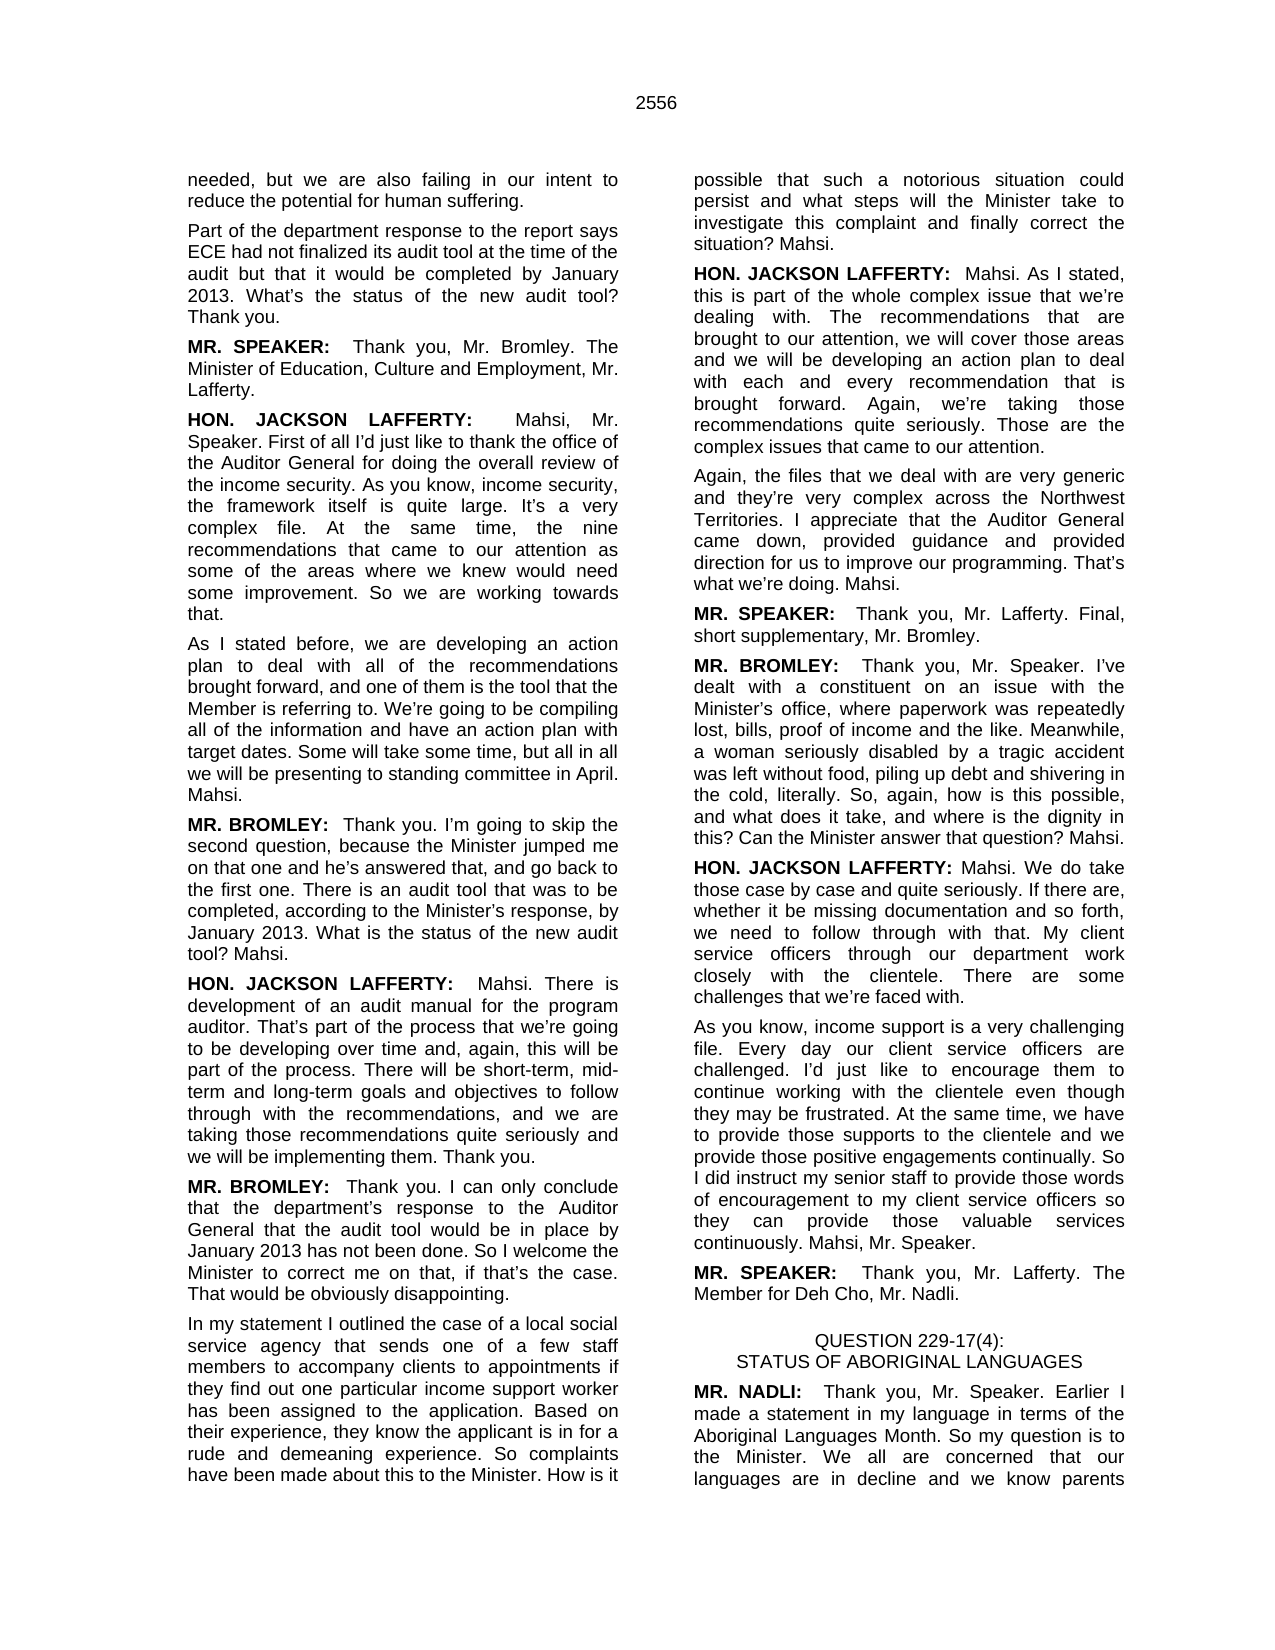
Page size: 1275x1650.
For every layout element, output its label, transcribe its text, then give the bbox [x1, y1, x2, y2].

text MR. SPEAKER: Thank you, Mr. Lafferty. The Member for Deh Cho, Mr. Nadli. [694, 1262, 1125, 1305]
text In my statement I outlined the case of a local social service agency that sends one of a few staff members to accompany clients to appointments if they find out one particular income support worker has been assigned to the application. Based on their experience, they know the applicant is in for a rude and demeaning experience. So complaints have been made about this to the Minister. How is it possible that such a notorious situation could persist and what steps will the Minister take to investigate this complaint and finally correct the situation? Mahsi. [187, 1313, 619, 1486]
text MR. SPEAKER: Thank you, Mr. Bromley. The Minister of Education, Culture and Employment, Mr. Lafferty. [187, 336, 619, 401]
text MR. BROMLEY: Thank you, Mr. Speaker. I’ve dealt with a constituent on an issue with the Minister’s office, where paperwork was repeatedly lost, bills, proof of income and the like. Meanwhile, a woman seriously disabled by a tragic accident was left without food, piling up debt and shivering in the cold, literally. So, again, how is this possible, and what does it take, and where is the dignity in this? Can the Minister answer that question? Mahsi. [694, 654, 1125, 848]
text HON. JACKSON LAFFERTY: Mahsi. As I stated, this is part of the whole complex issue that we’re dealing with. The recommendations that are brought to our attention, we will cover those areas and we will be developing an action plan to deal with each and every recommendation that is brought forward. Again, we’re taking those recommendations quite seriously. Those are the complex issues that came to our attention. [694, 263, 1125, 457]
text MR. SPEAKER: Thank you, Mr. Lafferty. Final, short supplementary, Mr. Bromley. [694, 603, 1125, 646]
text As I stated before, we are developing an action plan to deal with all of the recommendations brought forward, and one of them is the tool that the Member is referring to. We’re going to be compiling all of the information and have an action plan with target dates. Some will take some time, but all in all we will be presenting to standing committee in April. Mahsi. [187, 633, 619, 805]
text HON. JACKSON LAFFERTY: Mahsi, Mr. Speaker. First of all I’d just like to thank the office of the Auditor General for doing the overall review of the income security. As you know, income security, the framework itself is quite large. It’s a very complex file. At the same time, the nine recommendations that came to our attention as some of the areas where we knew would need some improvement. So we are working towards that. [187, 409, 619, 624]
text As you know, income support is a very challenging file. Every day our client service officers are challenged. I’d just like to encourage them to continue working with the clientele even though they may be frustrated. At the same time, we have to provide those supports to the clientele and we provide those positive engagements continually. So I did instruct my senior staff to provide those words of encouragement to my client service officers so they can provide those valuable services continuously. Mahsi, Mr. Speaker. [694, 1016, 1125, 1253]
text Again, the files that we deal with are very generic and they’re very complex across the Northwest Territories. I appreciate that the Auditor General came down, provided guidance and provided direction for us to improve our programming. That’s what we’re doing. Mahsi. [694, 465, 1125, 595]
text HON. JACKSON LAFFERTY: Mahsi. We do take those case by case and quite seriously. If there are, whether it be missing documentation and so forth, we need to follow through with that. My client service officers through our department work closely with the clientele. There are some challenges that we’re faced with. [694, 857, 1125, 1008]
text In my statement I outlined the case of a local social service agency that sends one of a few staff members to accompany clients to appointments if they find out one particular income support worker has been assigned to the application. Based on their experience, they know the applicant is in for a rude and demeaning experience. So complaints have been made about this to the Minister. How is it possible that such a notorious situation could persist and what steps will the Minister take to investigate this complaint and finally correct the situation? Mahsi. [694, 168, 1125, 254]
text MR. BROMLEY: Thank you. I can only conclude that the department’s response to the Auditor General that the audit tool would be in place by January 2013 has not been done. So I welcome the Minister to correct me on that, if that’s the case. That would be obviously disappointing. [187, 1175, 619, 1305]
text HON. JACKSON LAFFERTY: Mahsi. There is development of an audit manual for the program auditor. That’s part of the process that we’re going to be developing over time and, again, this will be part of the process. There will be short-term, mid-term and long-term goals and objectives to follow through with the recommendations, and we are taking those recommendations quite seriously and we will be implementing them. Thank you. [187, 973, 619, 1167]
text MR. BROMLEY: Thank you. I’m going to skip the second question, because the Minister jumped me on that one and he’s answered that, and go back to the first one. There is an audit tool that was to be completed, according to the Minister’s response, by January 2013. What is the status of the new audit tool? Mahsi. [187, 814, 619, 965]
subtitle QUESTION 229-17(4): STATUS OF ABORIGINAL LANGUAGES [694, 1330, 1125, 1373]
text Part of the department response to the report says ECE had not finalized its audit tool at the time of the audit but that it would be completed by January 2013. What’s the status of the new audit tool? Thank you. [187, 220, 619, 328]
